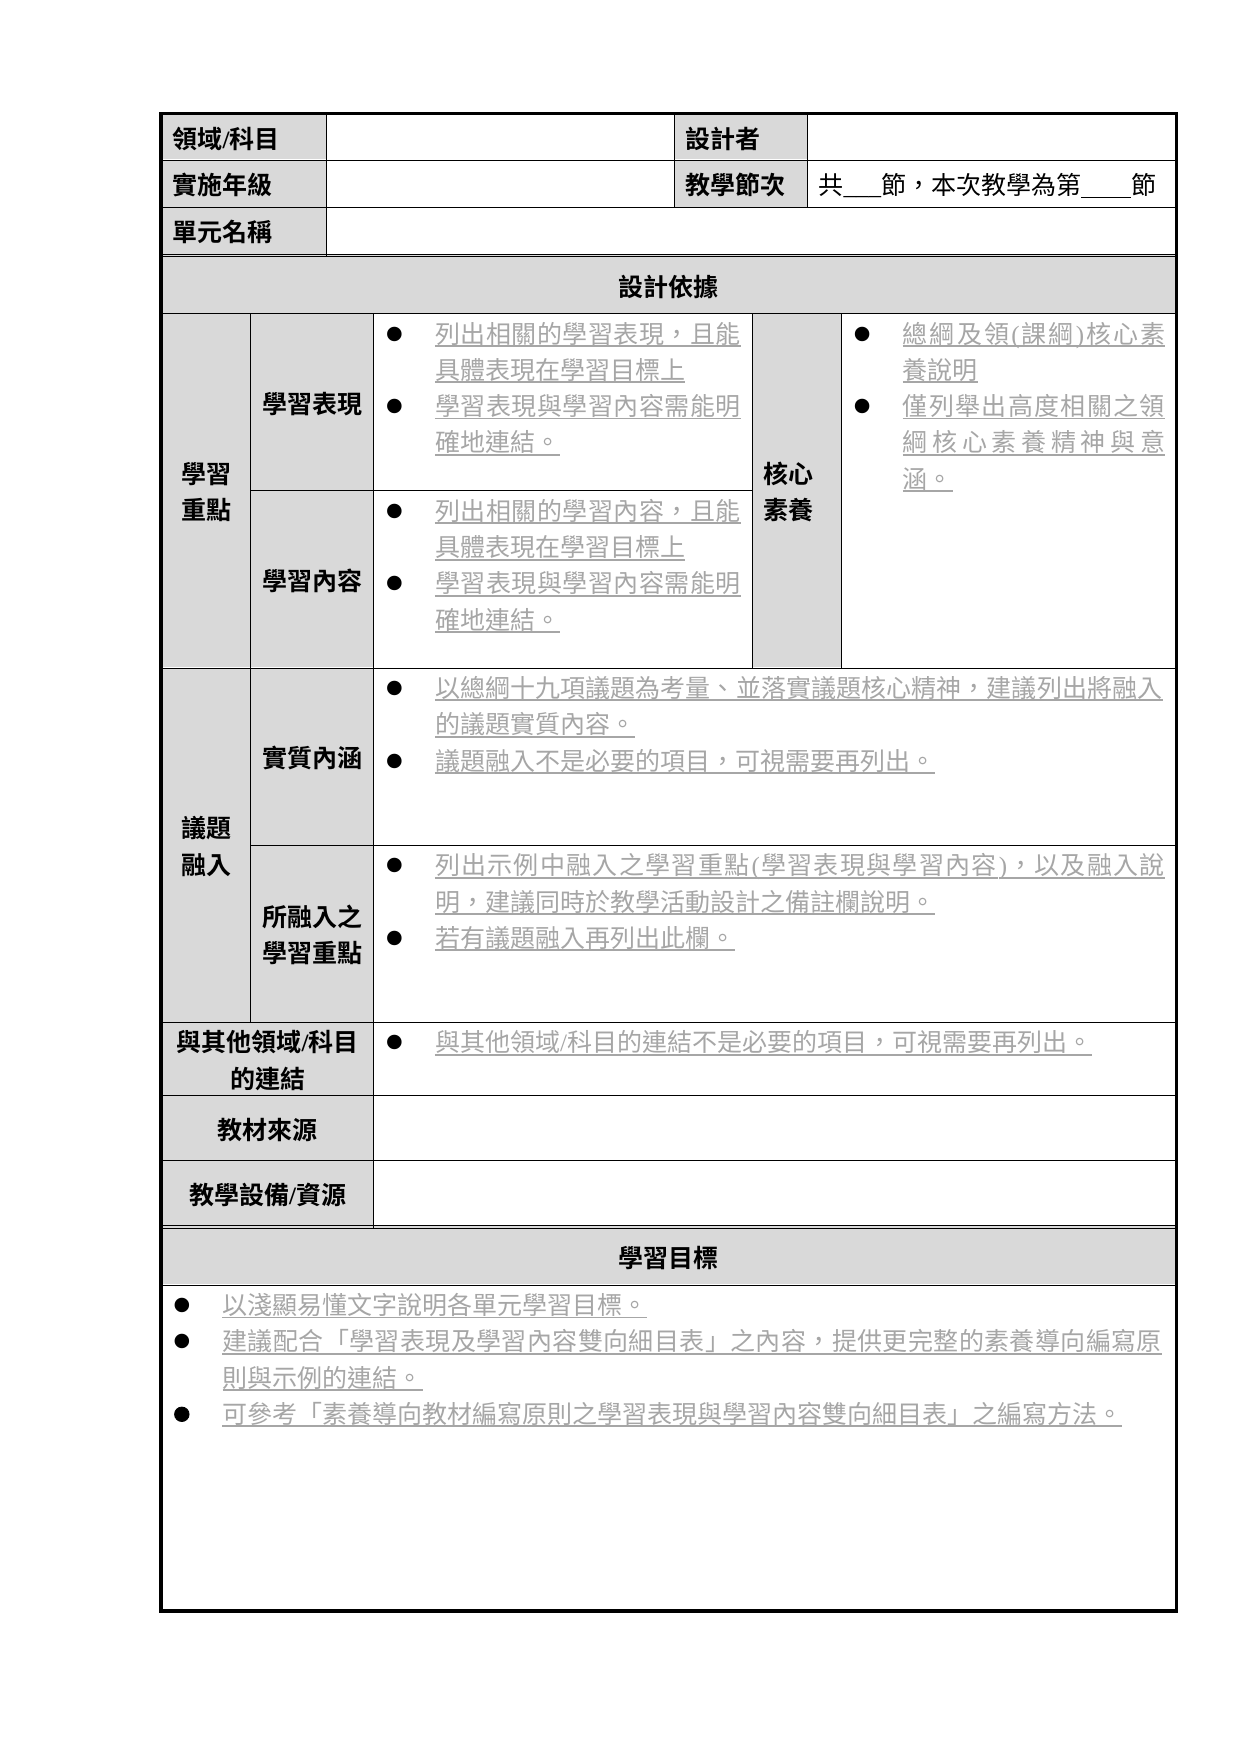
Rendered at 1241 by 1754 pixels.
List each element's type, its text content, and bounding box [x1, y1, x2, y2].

table_cell [327, 208, 1175, 254]
table_cell 議題 融入 [163, 669, 250, 1022]
table_cell 共___節，本次教學為第 節 [808, 161, 1175, 207]
table_cell 教材來源 [163, 1096, 373, 1160]
table_cell 核心 素養 [753, 314, 841, 667]
table_cell 列出示例中融入之學習重點(學習表現與學習內容)，以及融入說明，建議同時於教學活動設計之備註欄說明。 若有議題融入再列出此欄。 [374, 846, 1175, 1022]
table_cell 設計依據 [163, 257, 1175, 313]
table_cell 教學設備/資源 [163, 1161, 373, 1225]
table_cell 學習 重點 [163, 314, 250, 667]
table_cell 實質內涵 [251, 669, 373, 845]
table_cell [327, 161, 674, 207]
table_cell 以總綱十九項議題為考量、並落實議題核心精神，建議列出將融入的議題實質內容。 議題融入不是必要的項目，可視需要再列出。 [374, 669, 1175, 845]
table_cell 學習目標 [163, 1229, 1175, 1284]
table_cell 教學節次 [675, 161, 807, 207]
table_cell [374, 1096, 1175, 1160]
table_cell 以淺顯易懂文字說明各單元學習目標。 建議配合「學習表現及學習內容雙向細目表」之內容，提供更完整的素養導向編寫原則與示例的連結。 可參考「素養導向教材編寫原則之學習表現與學習內容雙向細目表」之編寫方法。 [163, 1286, 1175, 1609]
table_cell 與其他領域/科目的連結 [163, 1023, 373, 1095]
table_cell 學習表現 [251, 314, 373, 490]
table_cell 總綱及領(課綱)核心素養說明 僅列舉出高度相關之領綱核心素養精神與意涵。 [842, 314, 1175, 667]
table_cell 列出相關的學習內容，且能具體表現在學習目標上 學習表現與學習內容需能明確地連結。 [374, 491, 752, 667]
table_cell 實施年級 [163, 161, 326, 207]
table_header 設計者 [675, 115, 807, 159]
table_cell 單元名稱 [163, 208, 326, 254]
table_header [327, 115, 674, 159]
table_cell [374, 1161, 1175, 1225]
table_cell 與其他領域/科目的連結不是必要的項目，可視需要再列出。 [374, 1023, 1175, 1095]
table_header 領域/科目 [163, 115, 326, 159]
table_cell 學習內容 [251, 491, 373, 667]
table_cell 列出相關的學習表現，且能具體表現在學習目標上 學習表現與學習內容需能明確地連結。 [374, 314, 752, 490]
table_cell 所融入之學習重點 [251, 846, 373, 1022]
table_header [808, 115, 1175, 159]
